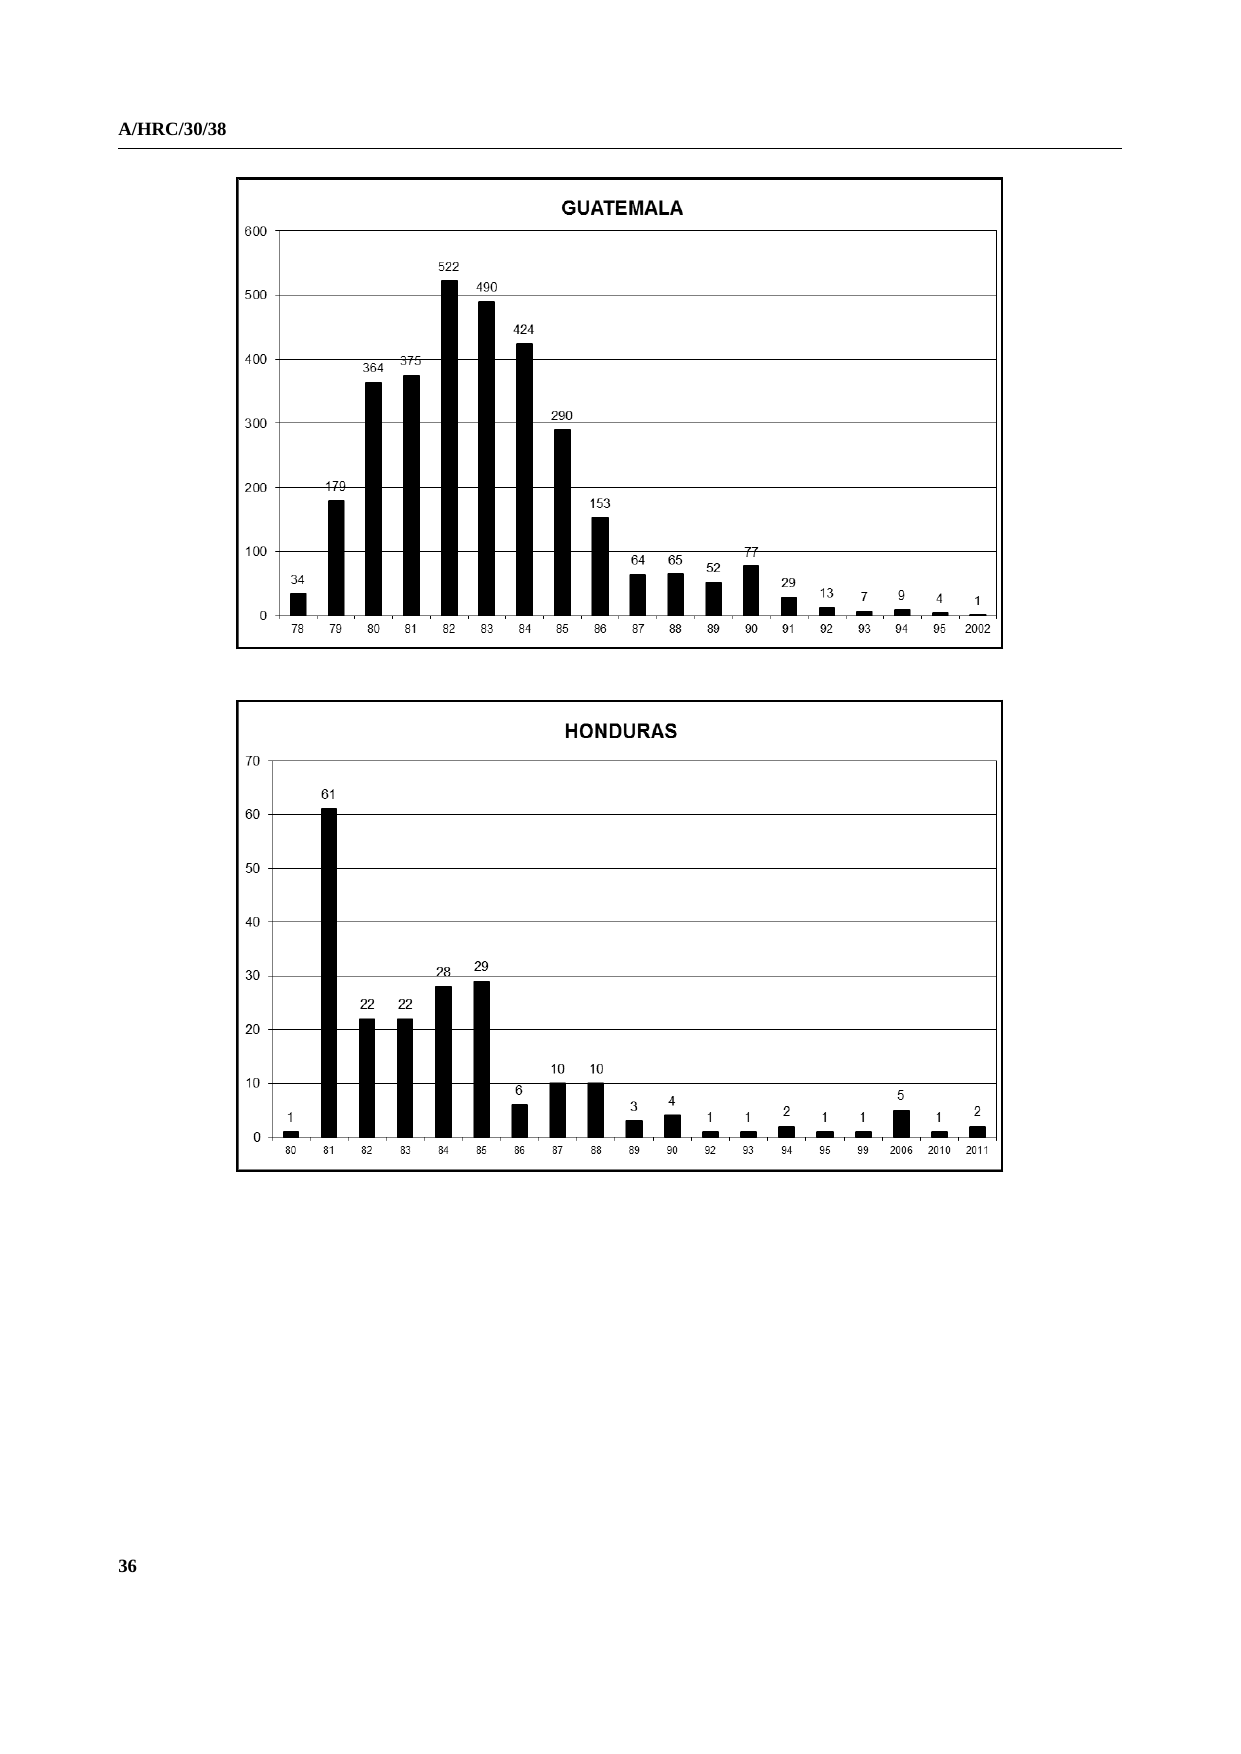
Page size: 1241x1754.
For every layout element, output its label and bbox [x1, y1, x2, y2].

picture [238, 179, 1001, 647]
picture [238, 702, 1001, 1170]
